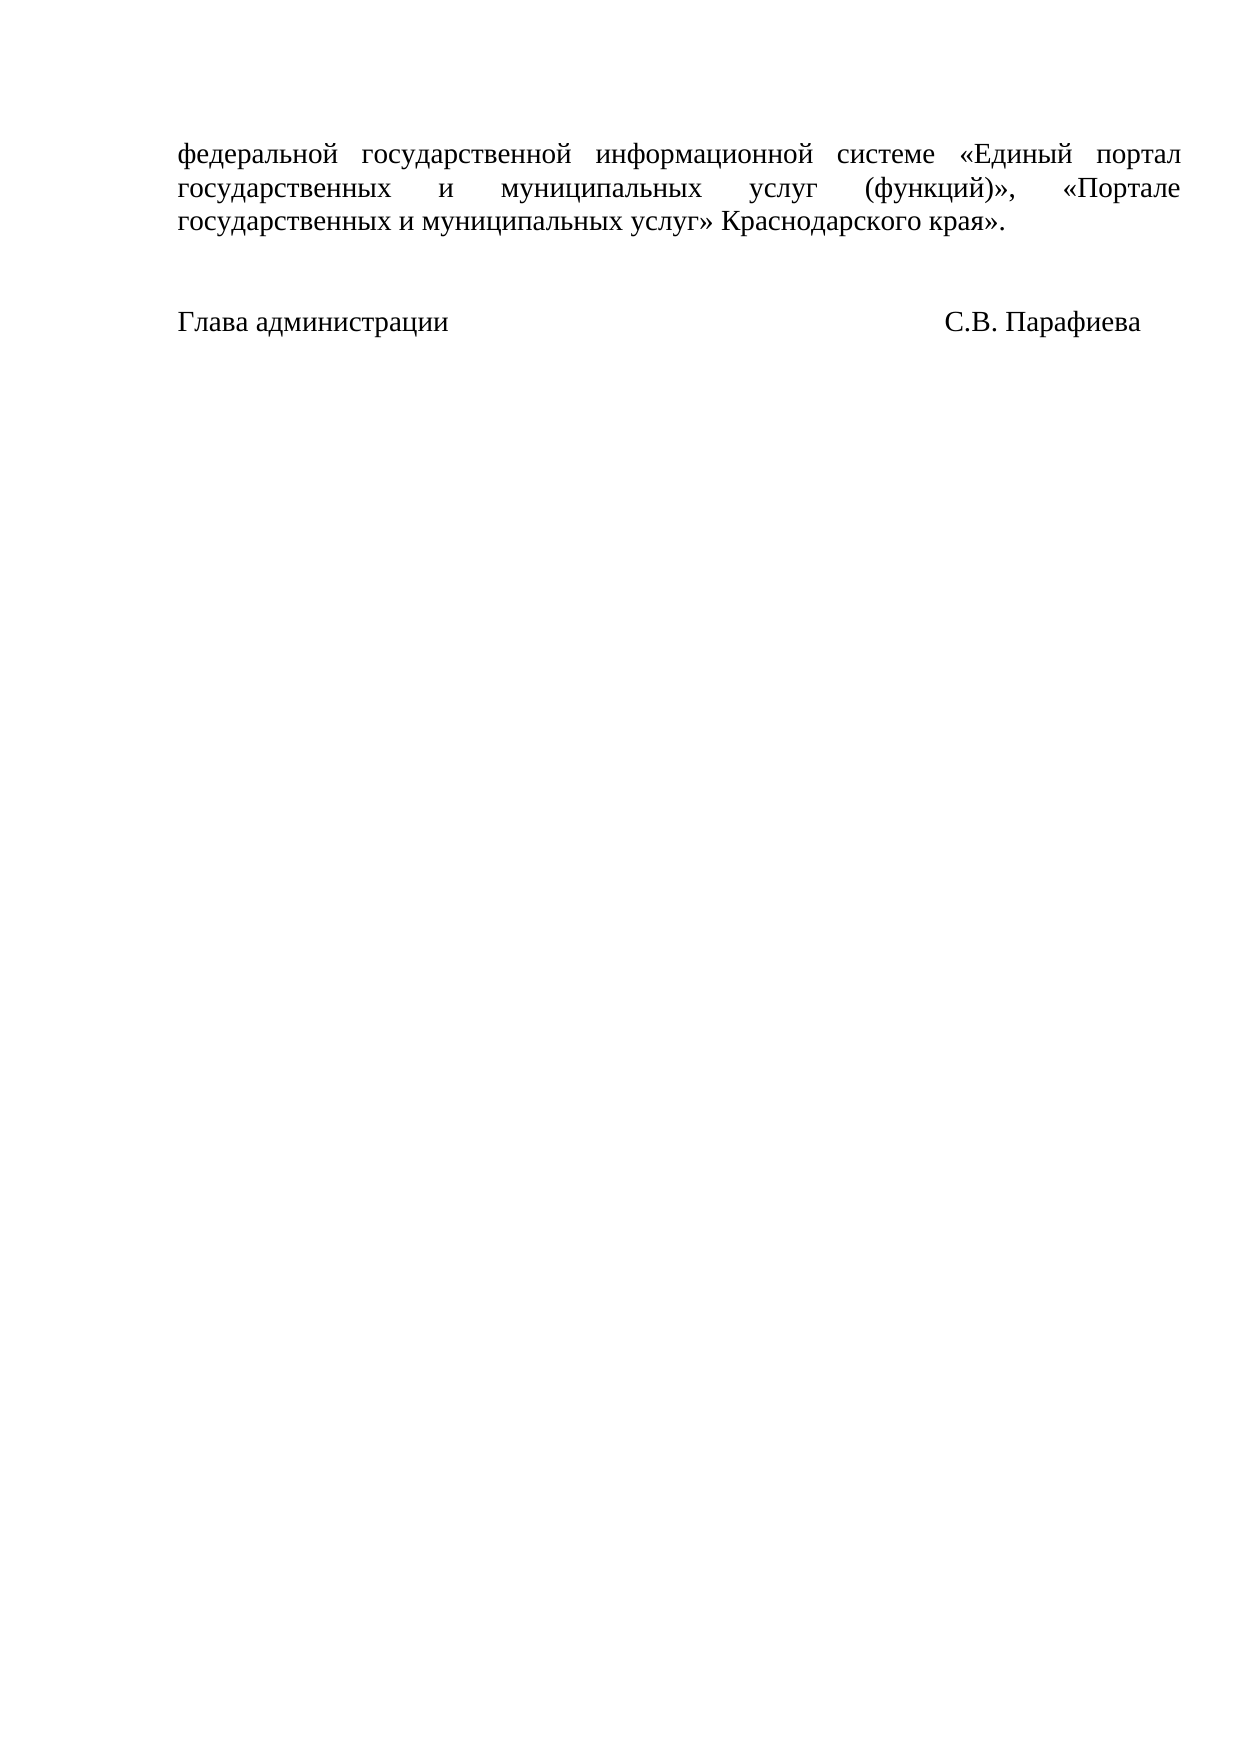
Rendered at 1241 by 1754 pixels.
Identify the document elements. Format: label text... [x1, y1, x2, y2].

text федеральной государственной информационной системе «Единый портал государственных и муниципальных услуг (функций)», «Портале государственных и муниципальных услуг» Краснодарского края». [177, 136, 1181, 237]
text Глава администрации С.В. Парафиева [177, 304, 1181, 337]
